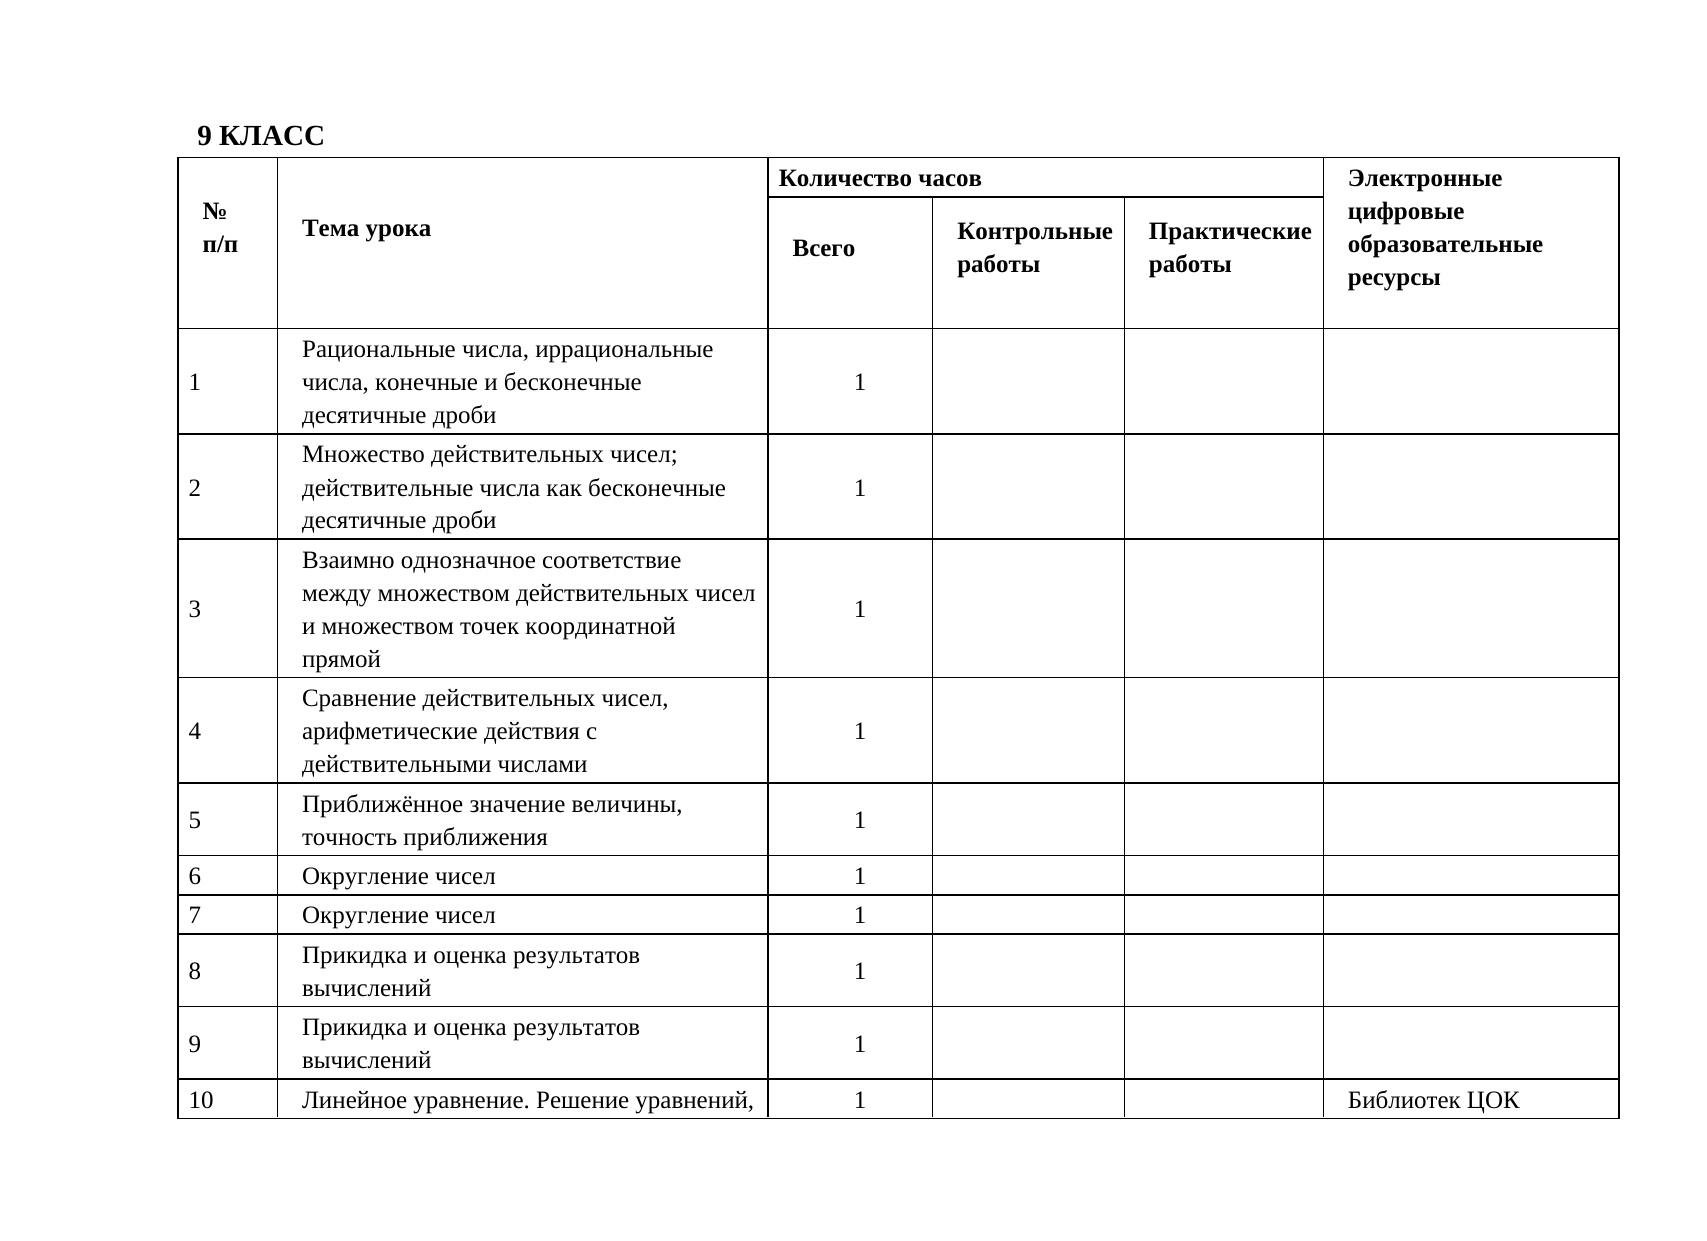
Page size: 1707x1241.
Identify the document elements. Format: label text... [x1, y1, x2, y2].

table_cell [933, 856, 1124, 894]
table_cell 1 [769, 540, 932, 677]
table_header № п/п [179, 158, 277, 327]
table_cell 1 [769, 329, 932, 433]
table_cell Всего [769, 198, 932, 327]
table_cell [1125, 1007, 1323, 1078]
table_cell 1 [179, 329, 277, 433]
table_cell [1324, 1080, 1618, 1117]
table_cell 1 [769, 1007, 932, 1078]
table_cell 5 [179, 784, 277, 854]
table_cell [933, 1007, 1124, 1078]
table_cell [1125, 1080, 1323, 1117]
table_cell Прикидка и оценка результатов вычислений [278, 1007, 767, 1078]
table_cell [1125, 935, 1323, 1006]
table_cell [1125, 329, 1323, 433]
table_cell 1 [769, 678, 932, 782]
table_cell 3 [179, 540, 277, 677]
table_cell [933, 784, 1124, 854]
table_cell Рациональные числа, иррациональные числа, конечные и бесконечные десятичные дроби [278, 329, 767, 433]
table_cell 1 [769, 856, 932, 894]
table_cell [933, 329, 1124, 433]
table_cell [1324, 935, 1618, 1006]
table_cell [1324, 678, 1618, 782]
table_cell 1 [769, 1080, 932, 1117]
table_cell [1125, 784, 1323, 854]
table_cell 6 [179, 856, 277, 894]
table_cell [933, 935, 1124, 1006]
table_cell [933, 678, 1124, 782]
table_cell 8 [179, 935, 277, 1006]
table_cell [933, 1080, 1124, 1117]
table_cell [1324, 435, 1618, 538]
table_cell [1125, 435, 1323, 538]
table_cell 1 [769, 784, 932, 854]
table_cell 10 [179, 1080, 277, 1117]
table_cell 1 [769, 935, 932, 1006]
table_cell 1 [769, 435, 932, 538]
table_cell Сравнение действительных чисел, арифметические действия с действительными числами [278, 678, 767, 782]
table_cell [1125, 856, 1323, 894]
text 9 КЛАСС [190, 118, 1618, 152]
table_cell Взаимно однозначное соответствие между множеством действительных чисел и множеством точек координатной прямой [278, 540, 767, 677]
table_header Тема урока [278, 158, 767, 327]
table_cell [933, 435, 1124, 538]
table_cell [1324, 1007, 1618, 1078]
table_cell [933, 896, 1124, 933]
table_cell 7 [179, 896, 277, 933]
table_header Электронные цифровые образовательные ресурсы [1324, 158, 1618, 327]
table_cell 2 [179, 435, 277, 538]
table_cell Контрольные работы [933, 198, 1124, 327]
table_cell 1 [769, 896, 932, 933]
table_cell Округление чисел [278, 856, 767, 894]
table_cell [278, 1080, 767, 1117]
table_cell [1125, 896, 1323, 933]
table_cell Приближённое значение величины, точность приближения [278, 784, 767, 854]
table_cell [1324, 540, 1618, 677]
table_cell [1324, 896, 1618, 933]
table_cell Округление чисел [278, 896, 767, 933]
table_cell Практические работы [1125, 198, 1323, 327]
table_cell [933, 540, 1124, 677]
table_cell Множество действительных чисел; действительные числа как бесконечные десятичные дроби [278, 435, 767, 538]
table_cell [1125, 678, 1323, 782]
table_cell 4 [179, 678, 277, 782]
table_cell [1324, 329, 1618, 433]
table_header Количество часов [769, 158, 1323, 196]
table_cell [1125, 540, 1323, 677]
table_cell [1324, 856, 1618, 894]
table_cell 9 [179, 1007, 277, 1078]
table_cell [1324, 784, 1618, 854]
table_cell Прикидка и оценка результатов вычислений [278, 935, 767, 1006]
